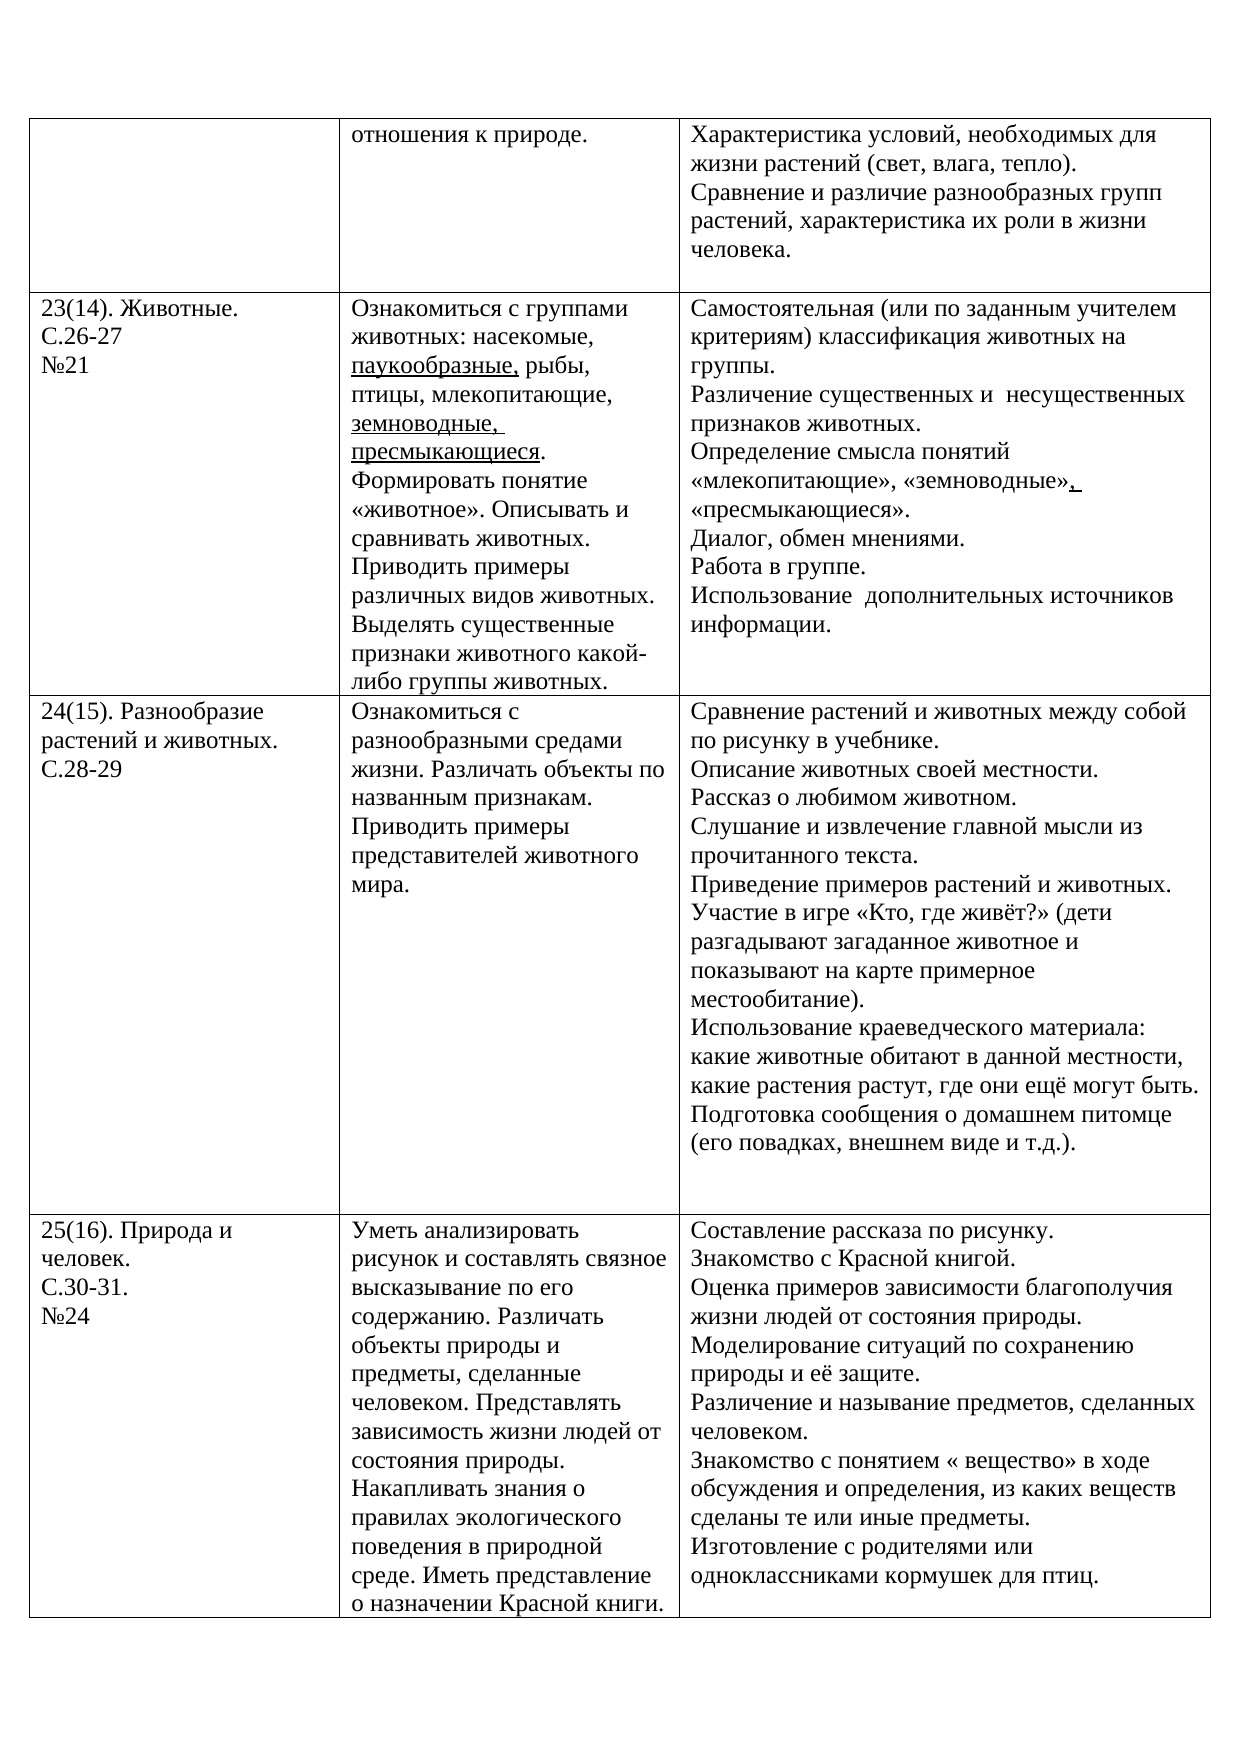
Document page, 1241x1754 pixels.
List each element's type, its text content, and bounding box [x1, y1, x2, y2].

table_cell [30, 1215, 339, 1617]
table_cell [340, 1215, 679, 1617]
table_cell Самостоятельная (или по заданным учителем критериям) классификация животных на группы. Различение существенных и несущественных признаков животных. Определение смысла понятий «млекопитающие», «земноводные», «пресмыкающиеся». Диалог, обмен мнениями. Работа в группе. Использование дополнительных источников информации. [680, 293, 1210, 695]
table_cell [340, 119, 679, 292]
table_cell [680, 119, 1210, 292]
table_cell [680, 1215, 1210, 1617]
table_cell Сравнение растений и животных между собой по рисунку в учебнике. Описание животных своей местности. Рассказ о любимом животном. Слушание и извлечение главной мысли из прочитанного текста. Приведение примеров растений и животных. Участие в игре «Кто, где живёт?» (дети разгадывают загаданное животное и показывают на карте примерное местообитание). Использование краеведческого материала: какие животные обитают в данной местности, какие растения растут, где они ещё могут быть. Подготовка сообщения о домашнем питомце (его повадках, внешнем виде и т.д.). [680, 696, 1210, 1214]
table_cell 24(15). Разнообразие растений и животных. С.28-29 [30, 696, 339, 1214]
table_cell 23(14). Животные. С.26-27 №21 [30, 293, 339, 695]
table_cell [30, 119, 339, 292]
table_cell Ознакомиться с группами животных: насекомые, паукообразные, рыбы, птицы, млекопитающие, земноводные, пресмыкающиеся. Формировать понятие «животное». Описывать и сравнивать животных. Приводить примеры различных видов животных. Выделять существенные признаки животного какой-либо группы животных. [340, 293, 679, 695]
table_cell Ознакомиться с разнообразными средами жизни. Различать объекты по названным признакам. Приводить примеры представителей животного мира. [340, 696, 679, 1214]
